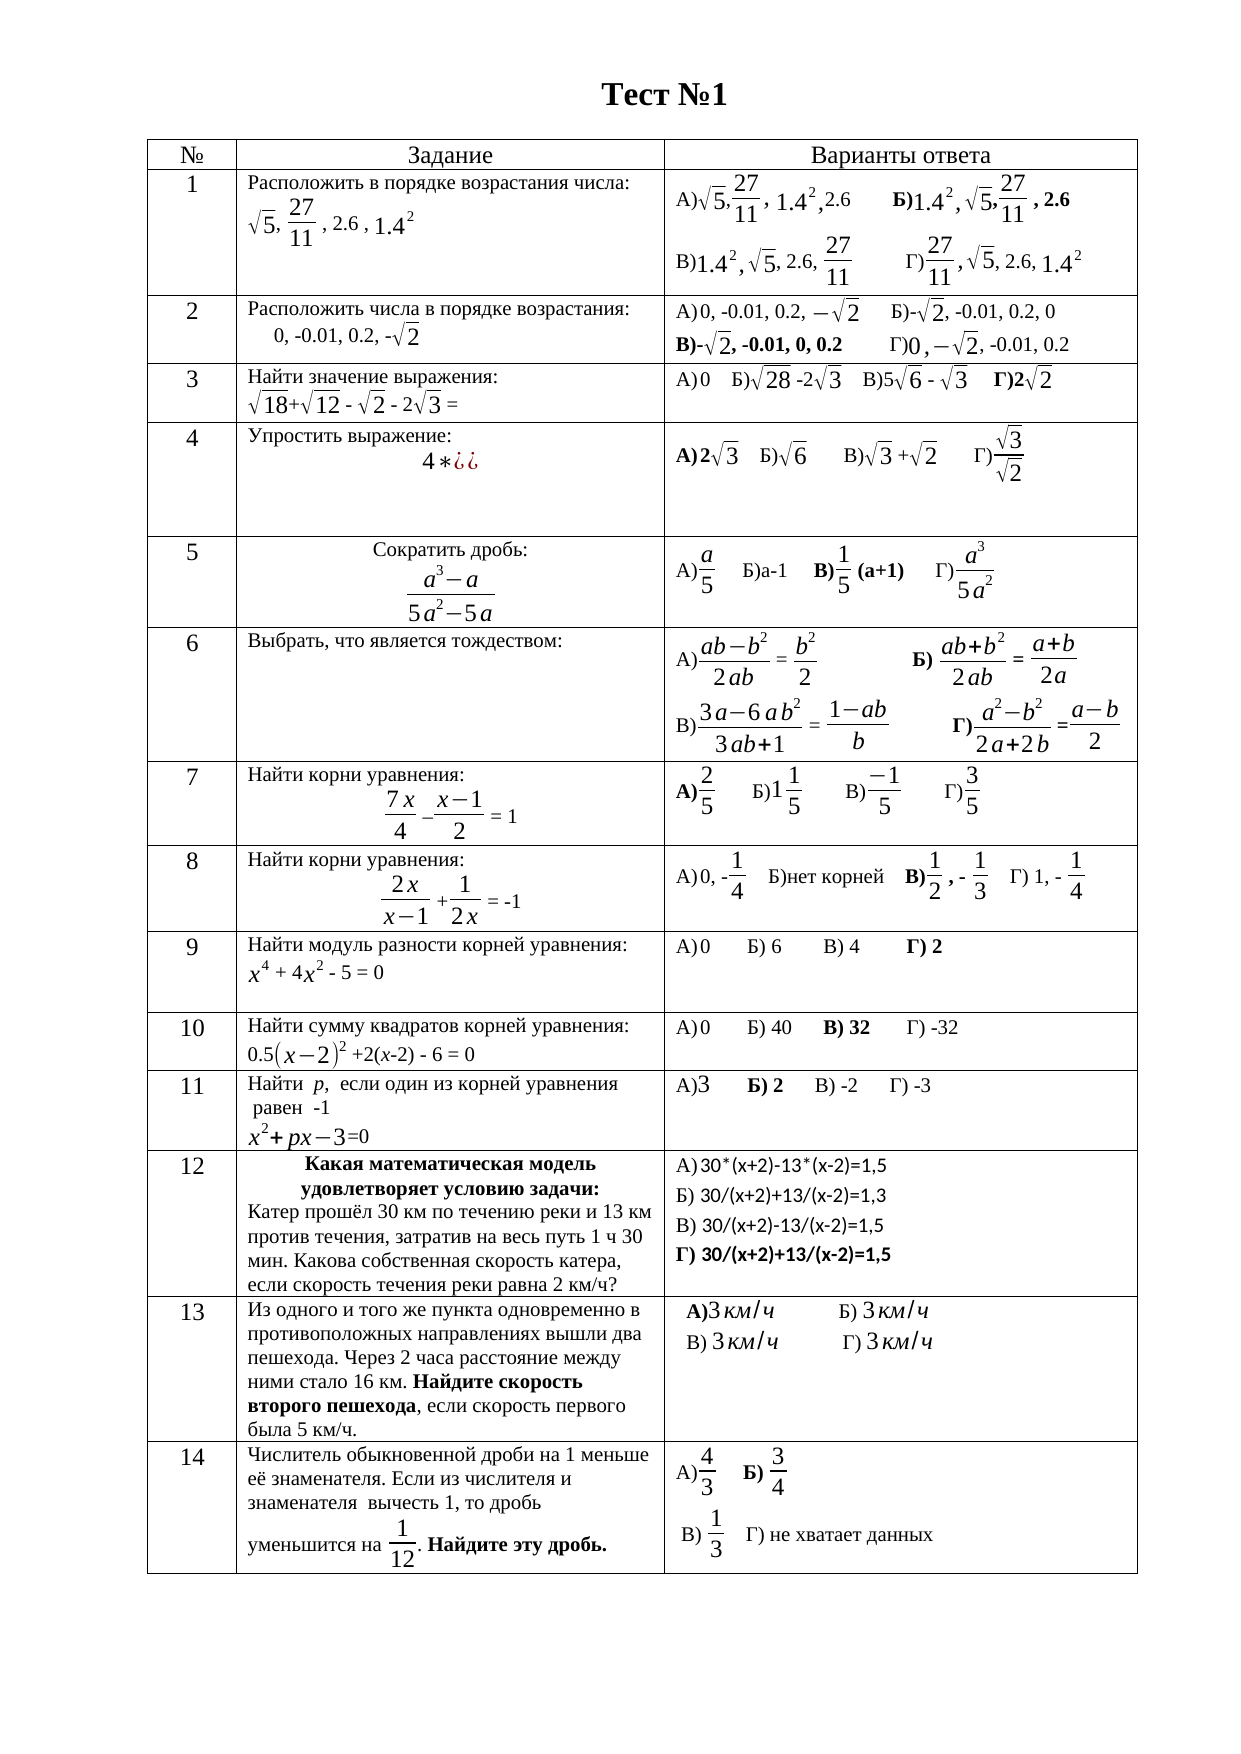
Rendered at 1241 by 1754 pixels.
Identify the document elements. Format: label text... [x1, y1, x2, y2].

table_cell 5 [148, 537, 236, 627]
table_cell 6 [148, 628, 236, 761]
table_cell 13 [148, 1297, 236, 1441]
table_cell 2 [148, 296, 236, 363]
table_cell 3 [148, 364, 236, 422]
table_cell Из одного и того же пункта одновременно в противоположных направлениях вышли два пешехода. Через 2 часа расстояние между ними стало 16 км. Найдите скорость второго пешехода, если скорость первого была 5 км/ч. [237, 1297, 664, 1441]
table_cell А)2 Б) В) + Г) [665, 423, 1137, 536]
table_cell 12 [148, 1151, 236, 1296]
table_cell А) Б) В) Г) не хватает данных [665, 1442, 1137, 1573]
table_cell А)0, -0.01, 0.2, Б)-, -0.01, 0.2, 0 В)-, -0.01, 0, 0.2 Г), -0.01, 0.2 [665, 296, 1137, 363]
table_cell Числитель обыкновенной дроби на 1 меньше её знаменателя. Если из числителя и знаменателя вычесть 1, то дробь уменьшится на . Найдите эту дробь. [237, 1442, 664, 1573]
table_cell А), 2.6 Б), , 2.6 В), 2.6, Г), 2.6, [665, 170, 1137, 295]
table_cell А)0 Б) 40 В) 32 Г) -32 [665, 1013, 1137, 1070]
table_cell 14 [148, 1442, 236, 1573]
table_cell Упростить выражение: [237, 423, 664, 536]
table_header Варианты ответа [665, 140, 1137, 168]
text Тест №1 [177, 74, 1152, 112]
table_cell Найти корни уравнения: – = 1 [237, 762, 664, 845]
table_cell Найти p, если один из корней уравнения равен -1 =0 [237, 1071, 664, 1150]
table_cell А) Б) 2 В) -2 Г) -3 [665, 1071, 1137, 1150]
table_cell 8 [148, 846, 236, 931]
table_cell А) Б) В) Г) [665, 762, 1137, 845]
table_cell 4 [148, 423, 236, 536]
table_cell А) Б) В) Г) [665, 1297, 1137, 1441]
table_cell Найти модуль разности корней уравнения: + 4 - 5 = 0 [237, 932, 664, 1012]
table_cell Расположить числа в порядке возрастания: 0, -0.01, 0.2, - [237, 296, 664, 363]
table_cell 11 [148, 1071, 236, 1150]
table_header № [148, 140, 236, 168]
table_cell А) Б)а-1 В) (а+1) Г) [665, 537, 1137, 627]
table_cell А)0 Б) -2 В)5 - Г)2 [665, 364, 1137, 422]
table_header Задание [237, 140, 664, 168]
table_cell Выбрать, что является тождеством: [237, 628, 664, 761]
table_cell А)0 Б) 6 В) 4 Г) 2 [665, 932, 1137, 1012]
table_cell Сократить дробь: [237, 537, 664, 627]
table_cell Найти значение выражения: + - - 2 = [237, 364, 664, 422]
table_cell А)30*(х+2)-13*(х-2)=1,5 Б) 30/(х+2)+13/(х-2)=1,3 В) 30/(х+2)-13/(х-2)=1,5 Г) 30/(х+2)+13/(х-2)=1,5 [665, 1151, 1137, 1296]
table_cell Какая математическая модель удовлетворяет условию задачи: Катер прошёл 30 км по течению реки и 13 км против течения, затратив на весь путь 1 ч 30 мин. Какова собственная скорость катера, если скорость течения реки равна 2 км/ч? [237, 1151, 664, 1296]
table_cell Расположить в порядке возрастания числа: , , 2.6 , [237, 170, 664, 295]
table_cell 7 [148, 762, 236, 845]
table_cell А)0, - Б)нет корней В) , - Г) 1, - [665, 846, 1137, 931]
table_cell Найти корни уравнения: + = -1 [237, 846, 664, 931]
table_cell А) = Б) = В) = Г) = [665, 628, 1137, 761]
table_cell 9 [148, 932, 236, 1012]
table_cell 1 [148, 170, 236, 295]
table_cell Найти сумму квадратов корней уравнения: 0.5 +2(x-2) - 6 = 0 [237, 1013, 664, 1070]
table_cell 10 [148, 1013, 236, 1070]
